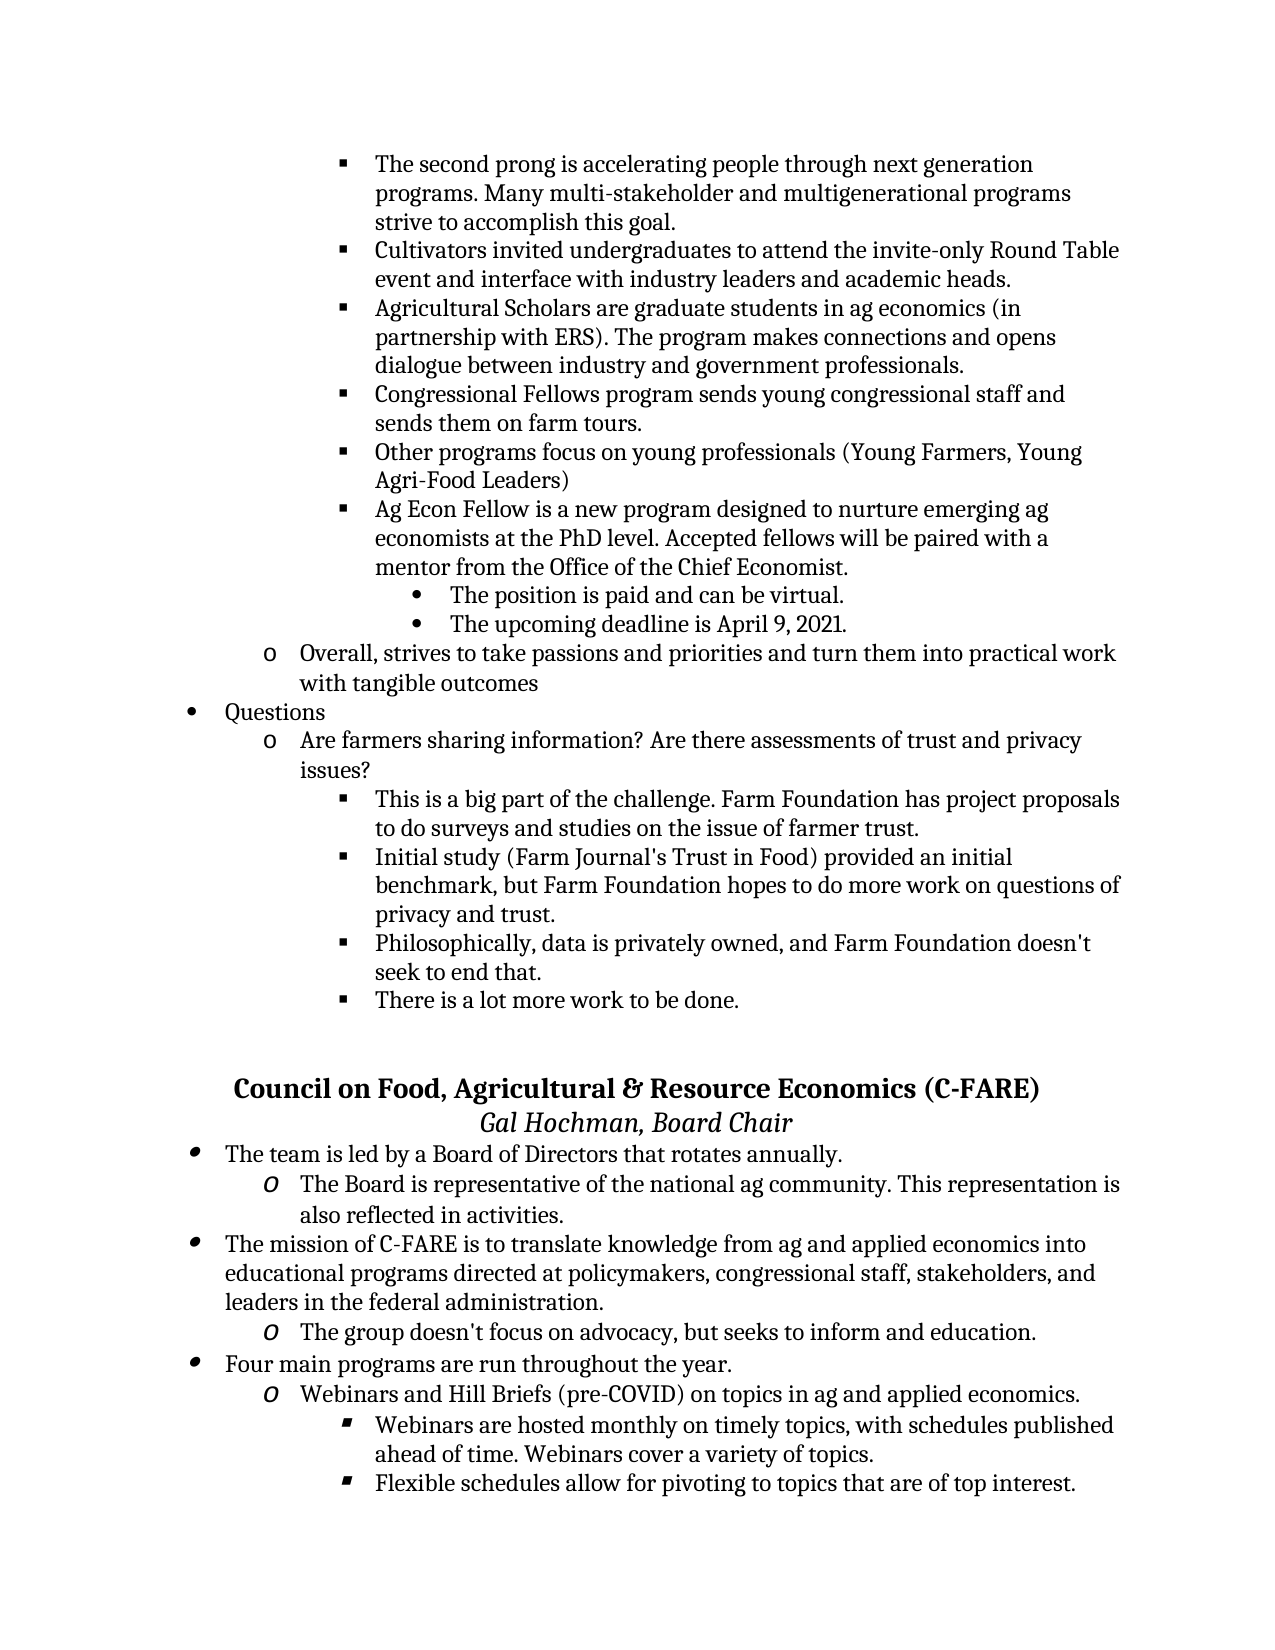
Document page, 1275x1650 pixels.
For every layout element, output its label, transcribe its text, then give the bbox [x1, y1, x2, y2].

list Other programs focus on young professionals (Young Farmers, Young Agri-Food Leaders) [337, 437, 1125, 495]
list Cultivators invited undergraduates to attend the invite-only Round Table event and interface with industry leaders and academic heads. [337, 236, 1125, 294]
list Agricultural Scholars are graduate students in ag economics (in partnership with ERS). The program makes connections and opens dialogue between industry and government professionals. [337, 294, 1125, 380]
list Webinars are hosted monthly on timely topics, with schedules published ahead of time. Webinars cover a variety of topics. [337, 1411, 1125, 1469]
list The position is paid and can be virtual. [412, 581, 1125, 610]
list The Board is representative of the national ag community. This representation is also reflected in activities. [262, 1168, 1125, 1230]
list The mission of C-FARE is to translate knowledge from ag and applied economics into educational programs directed at policymakers, congressional staff, stakeholders, and leaders in the federal administration. [187, 1230, 1125, 1317]
list Initial study (Farm Journal's Trust in Food) provided an initial benchmark, but Farm Foundation hopes to do more work on questions of privacy and trust. [337, 842, 1125, 929]
list Webinars and Hill Briefs (pre-COVID) on topics in ag and applied economics. [262, 1378, 1125, 1411]
list Flexible schedules allow for pivoting to topics that are of top interest. [337, 1469, 1125, 1498]
list Four main programs are run throughout the year. [187, 1349, 1125, 1378]
list Philosophically, data is privately owned, and Farm Foundation doesn't seek to end that. [337, 929, 1125, 986]
list Questions [187, 697, 1125, 726]
list Congressional Fellows program sends young congressional staff and sends them on farm tours. [337, 380, 1125, 437]
list Ag Econ Fellow is a new program designed to nurture emerging ag economists at the PhD level. Accepted fellows will be paired with a mentor from the Office of the Chief Economist. [337, 495, 1125, 581]
list There is a lot more work to be done. [337, 986, 1125, 1015]
list Overall, strives to take passions and priorities and turn them into practical work with tangible outcomes [262, 639, 1125, 697]
list The second prong is accelerating people through next generation programs. Many multi-stakeholder and multigenerational programs strive to accomplish this goal. [337, 150, 1125, 236]
list The group doesn't focus on advocacy, but seeks to inform and education. [262, 1317, 1125, 1349]
list The team is led by a Board of Directors that rotates annually. [187, 1139, 1125, 1168]
text Gal Hochman, Board Chair [150, 1106, 1125, 1139]
text Council on Food, Agricultural & Resource Economics (C-FARE) [150, 1072, 1125, 1106]
list Are farmers sharing information? Are there assessments of trust and privacy issues? [262, 726, 1125, 785]
list This is a big part of the challenge. Farm Foundation has project proposals to do surveys and studies on the issue of farmer trust. [337, 785, 1125, 842]
list The upcoming deadline is April 9, 2021. [412, 610, 1125, 639]
